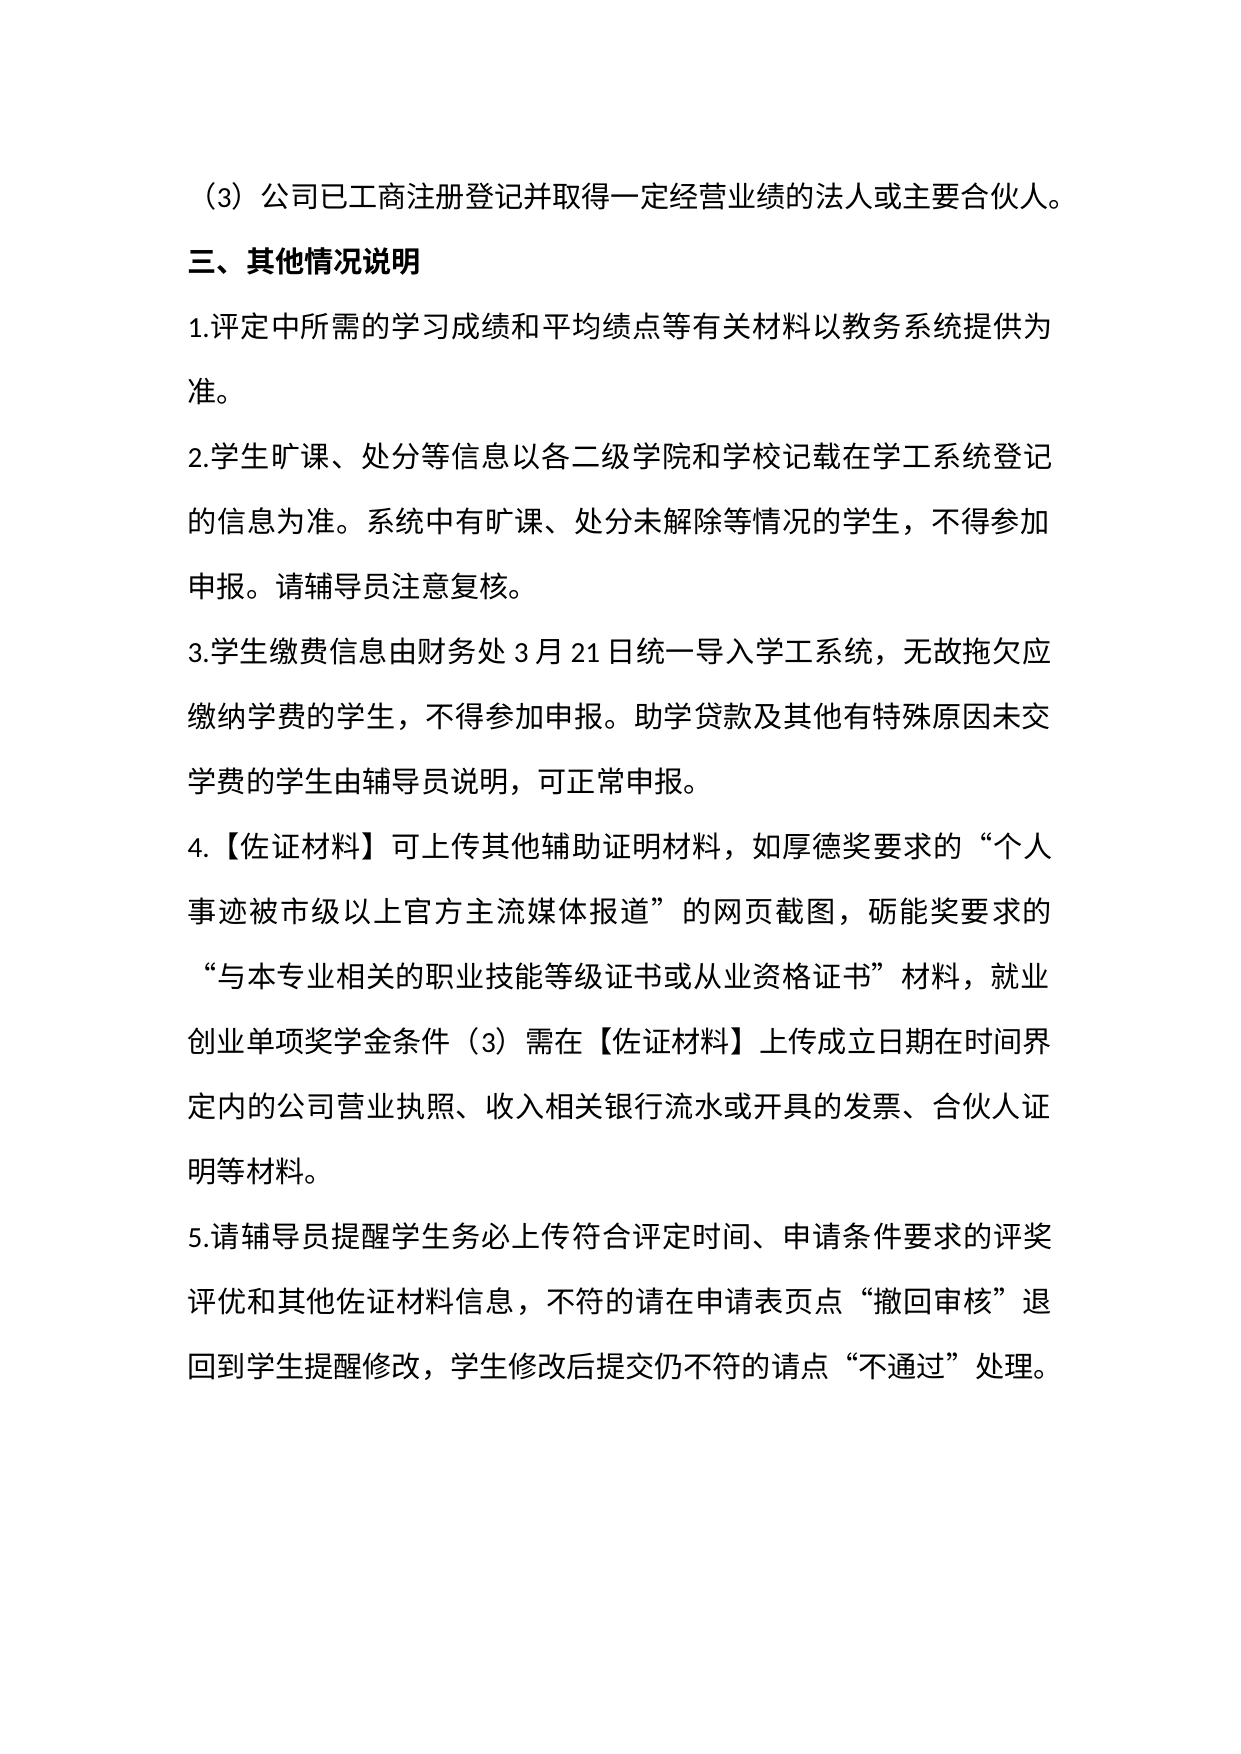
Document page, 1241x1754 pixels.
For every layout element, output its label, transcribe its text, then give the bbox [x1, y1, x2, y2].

text 3.学生缴费信息由财务处3月21日统一导入学工系统，无故拖欠应缴纳学费的学生，不得参加申报。助学贷款及其他有特殊原因未交学费的学生由辅导员说明，可正常申报。 [187, 617, 1053, 812]
text 1.评定中所需的学习成绩和平均绩点等有关材料以教务系统提供为准。 [187, 292, 1053, 422]
text 5.请辅导员提醒学生务必上传符合评定时间、申请条件要求的评奖评优和其他佐证材料信息，不符的请在申请表页点“撤回审核”退回到学生提醒修改，学生修改后提交仍不符的请点“不通过”处理。 [187, 1202, 1053, 1397]
list 4.【佐证材料】可上传其他辅助证明材料，如厚德奖要求的“个人事迹被市级以上官方主流媒体报道”的网页截图，砺能奖要求的“与本专业相关的职业技能等级证书或从业资格证书”材料，就业创业单项奖学金条件（3）需在【佐证材料】上传成立日期在时间界定内的公司营业执照、收入相关银行流水或开具的发票、合伙人证明等材料。 [187, 812, 1053, 1202]
text 2.学生旷课、处分等信息以各二级学院和学校记载在学工系统登记的信息为准。系统中有旷课、处分未解除等情况的学生，不得参加申报。请辅导员注意复核。 [187, 422, 1053, 617]
text （3）公司已工商注册登记并取得一定经营业绩的法人或主要合伙人。 [187, 162, 1053, 227]
text 三、其他情况说明 [187, 227, 1053, 292]
